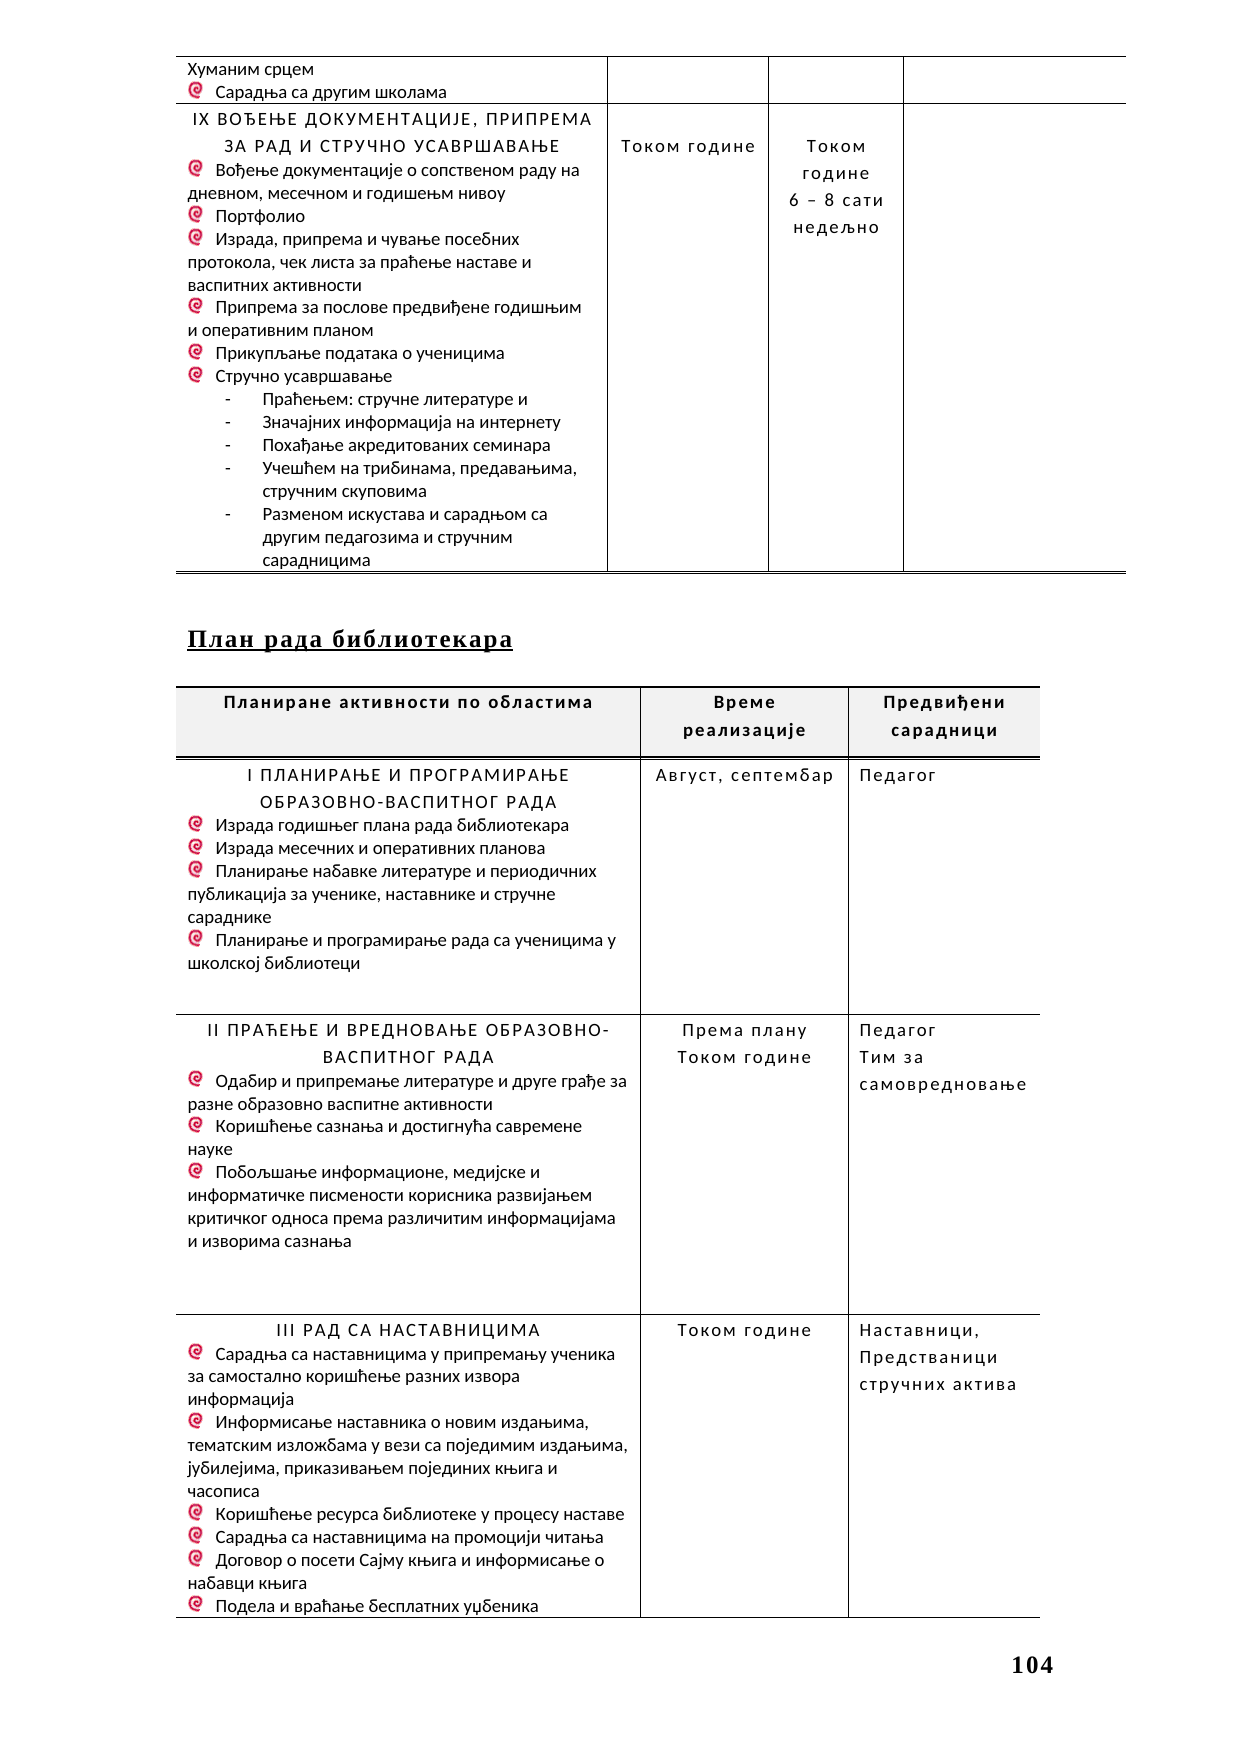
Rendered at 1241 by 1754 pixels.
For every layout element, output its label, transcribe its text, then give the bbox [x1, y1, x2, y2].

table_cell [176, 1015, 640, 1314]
subtitle План рада библиотекара [187, 624, 1053, 653]
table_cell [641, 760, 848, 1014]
picture [188, 297, 204, 314]
picture [188, 1116, 204, 1133]
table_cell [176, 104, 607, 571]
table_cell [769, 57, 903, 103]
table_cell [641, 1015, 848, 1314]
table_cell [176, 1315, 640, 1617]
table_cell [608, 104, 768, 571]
picture [188, 1070, 204, 1087]
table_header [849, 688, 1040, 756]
picture [188, 1412, 204, 1429]
picture [188, 1503, 204, 1521]
picture [188, 1595, 204, 1612]
picture [188, 815, 204, 832]
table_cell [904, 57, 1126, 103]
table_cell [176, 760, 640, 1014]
picture [188, 1549, 204, 1567]
picture [188, 929, 204, 947]
picture [188, 366, 204, 383]
picture [188, 838, 204, 855]
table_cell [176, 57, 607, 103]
picture [188, 1343, 204, 1360]
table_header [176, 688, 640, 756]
picture [188, 860, 204, 878]
picture [188, 1526, 204, 1544]
picture [188, 343, 204, 360]
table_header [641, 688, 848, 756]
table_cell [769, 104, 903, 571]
picture [188, 159, 204, 177]
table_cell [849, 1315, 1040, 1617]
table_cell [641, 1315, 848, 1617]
picture [188, 228, 204, 246]
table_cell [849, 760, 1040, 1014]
picture [188, 1162, 204, 1179]
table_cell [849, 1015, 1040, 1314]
picture [188, 205, 204, 223]
picture [188, 81, 204, 99]
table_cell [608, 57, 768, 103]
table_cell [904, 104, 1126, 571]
